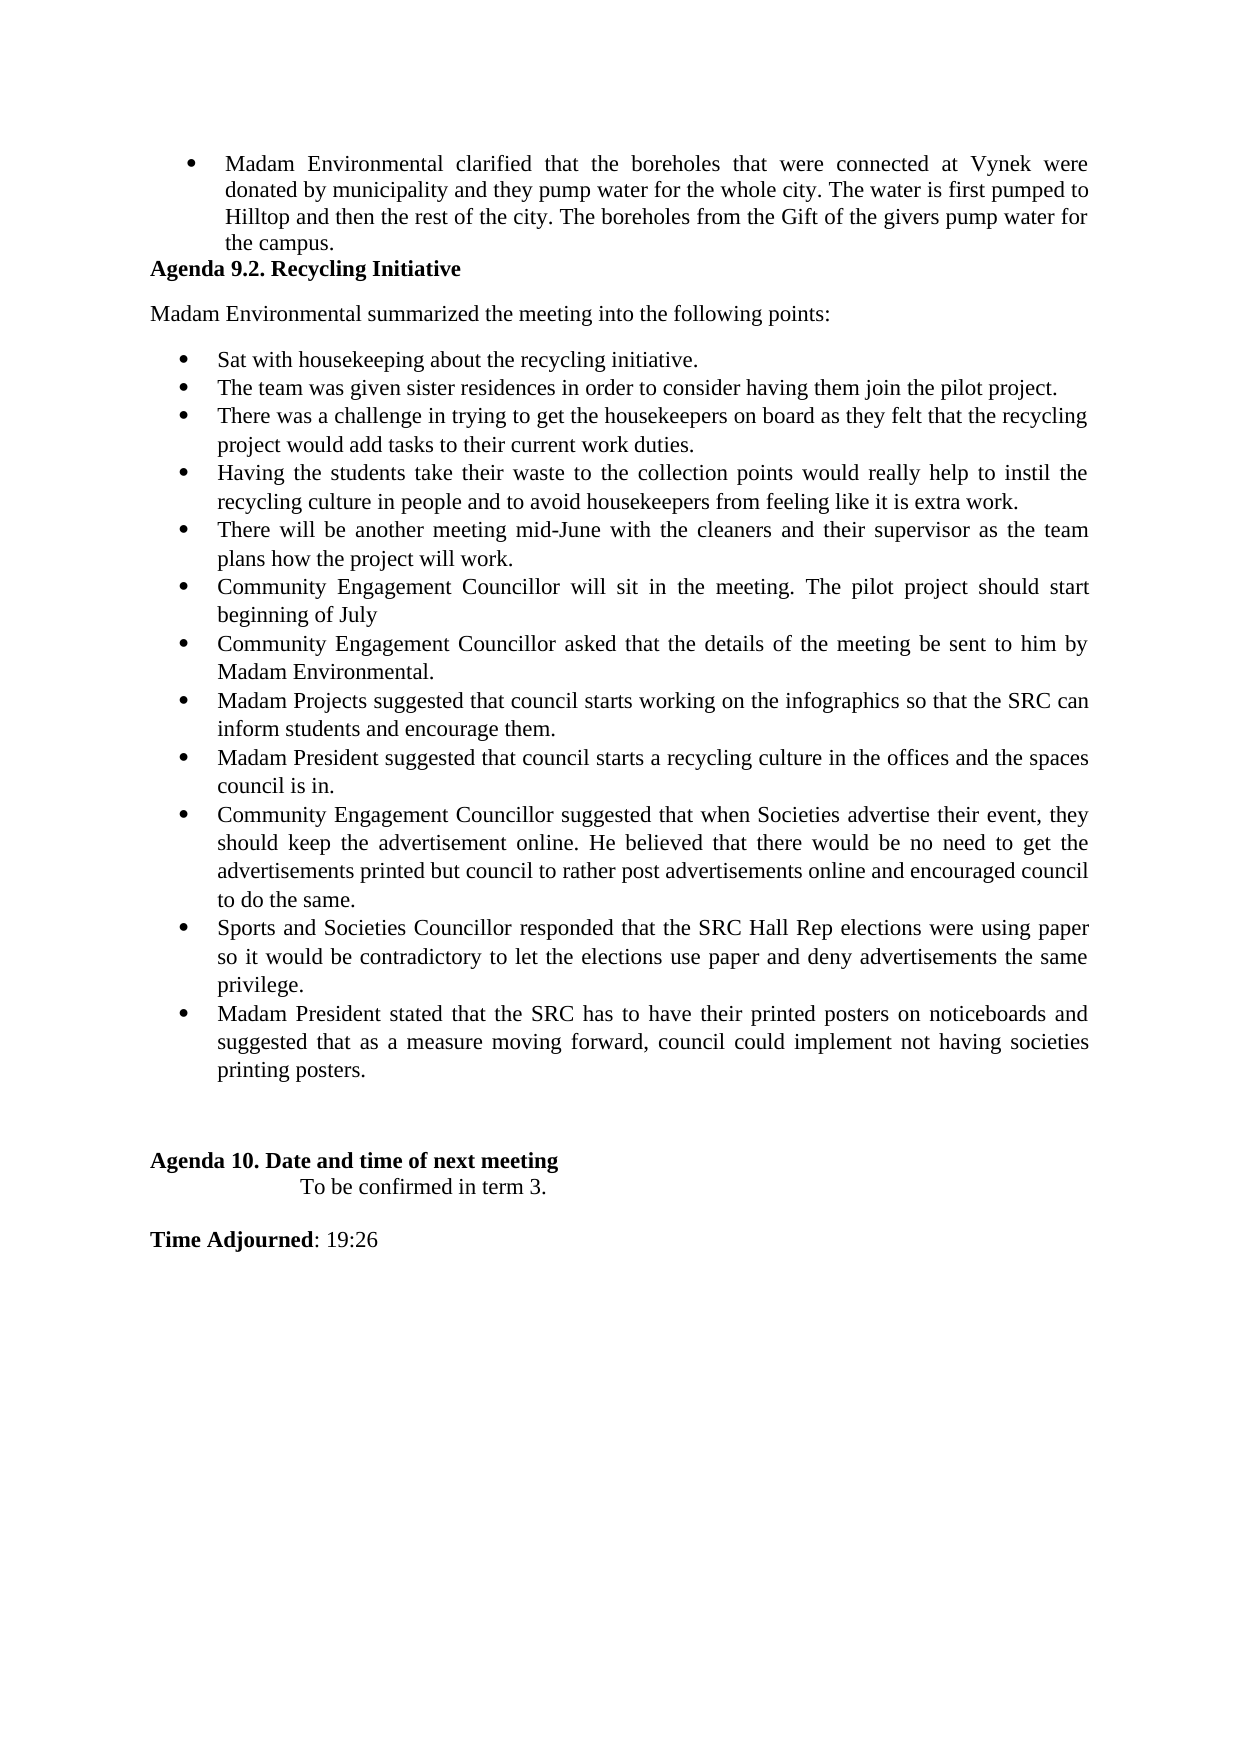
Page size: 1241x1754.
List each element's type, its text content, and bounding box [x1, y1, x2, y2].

text Agenda 9.2. Recycling Initiative [150, 255, 1090, 282]
text Time Adjourned: 19:26 [150, 1226, 1090, 1252]
text Madam Environmental summarized the meeting into the following points: [150, 301, 1090, 327]
list Madam President stated that the SRC has to have their printed posters on noticeboards and suggested that as a measure moving forward, council could implement not having societies printing posters. [179, 1000, 1090, 1083]
list Madam President suggested that council starts a recycling culture in the offices and the spaces council is in. [179, 744, 1090, 798]
text To be confirmed in term 3. [150, 1173, 1090, 1199]
list The team was given sister residences in order to consider having them join the pilot project. [179, 374, 1090, 400]
list Having the students take their waste to the collection points would really help to instil the recycling culture in people and to avoid housekeepers from feeling like it is extra work. [179, 459, 1090, 514]
list There was a challenge in trying to get the housekeepers on board as they felt that the recycling project would add tasks to their current work duties. [179, 402, 1090, 457]
list Community Engagement Councillor suggested that when Societies advertise their event, they should keep the advertisement online. He believed that there would be no need to get the advertisements printed but council to rather post advertisements online and encouraged council to do the same. [179, 801, 1090, 912]
list Madam Projects suggested that council starts working on the infographics so that the SRC can inform students and encourage them. [179, 687, 1090, 742]
list Community Engagement Councillor asked that the details of the meeting be sent to him by Madam Environmental. [179, 630, 1090, 685]
list Community Engagement Councillor will sit in the meeting. The pilot project should start beginning of July [179, 573, 1090, 628]
list Madam Environmental clarified that the boreholes that were connected at Vynek were donated by municipality and they pump water for the whole city. The water is first pumped to Hilltop and then the rest of the city. The boreholes from the Gift of the givers pump water for the campus. [187, 150, 1090, 255]
list Sat with housekeeping about the recycling initiative. [179, 346, 1090, 372]
text Agenda 10. Date and time of next meeting [150, 1147, 1090, 1173]
list There will be another meeting mid-June with the cleaners and their supervisor as the team plans how the project will work. [179, 516, 1090, 571]
list Sports and Societies Councillor responded that the SRC Hall Rep elections were using paper so it would be contradictory to let the elections use paper and deny advertisements the same privilege. [179, 914, 1090, 998]
